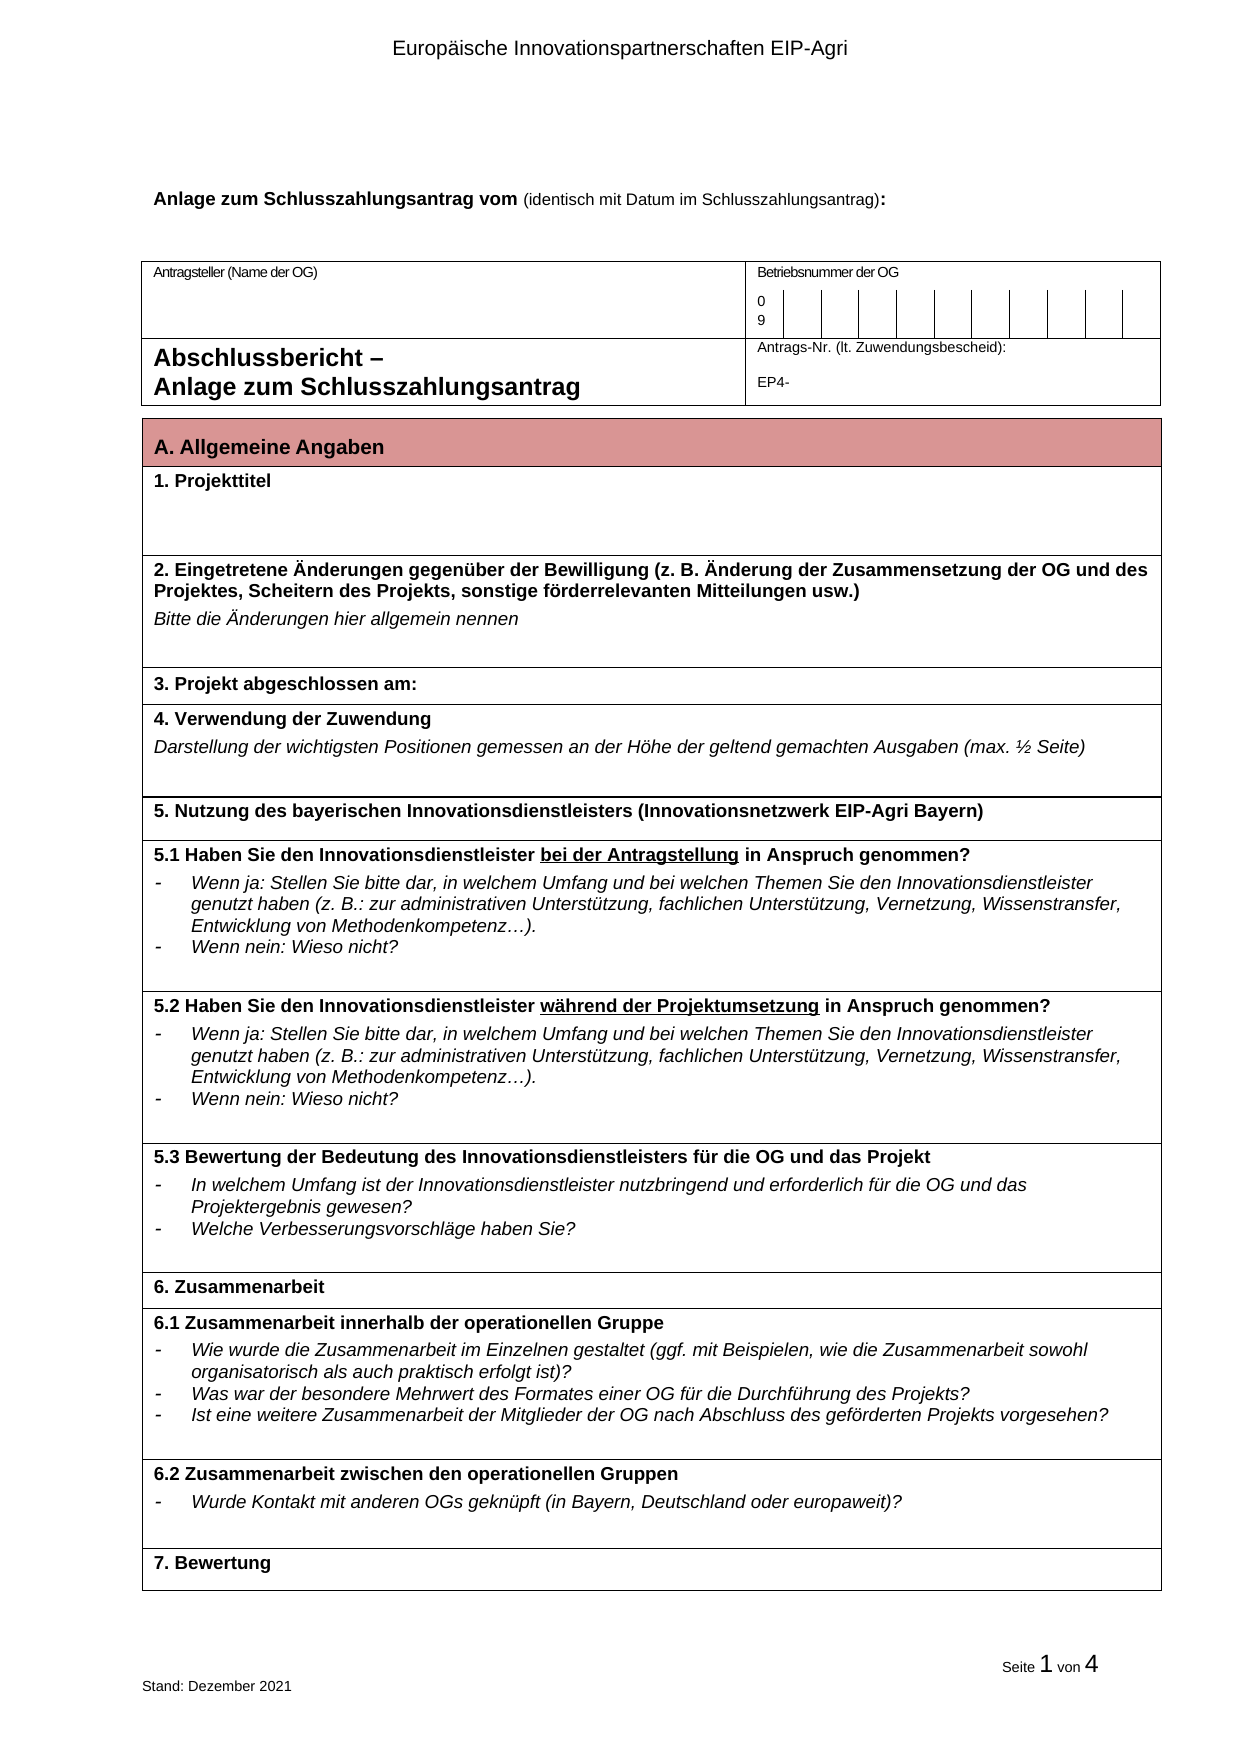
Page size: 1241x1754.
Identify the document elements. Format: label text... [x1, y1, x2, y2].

table_header A. Allgemeine Angaben [143, 419, 1161, 466]
table_cell [784, 290, 821, 338]
table_cell [859, 290, 896, 338]
table_header Anlage zum Schlusszahlungsantrag vom (identisch mit Datum im Schlusszahlungsantrag): [142, 131, 1161, 261]
table_cell 6.1 Zusammenarbeit innerhalb der operationellen Gruppe Wie wurde die Zusammenarbeit im Einzelnen gestaltet (ggf. mit Beispielen, wie die Zusammenarbeit sowohl organisatorisch als auch praktisch erfolgt ist)? Was war der besondere Mehrwert des Formates einer OG für die Durchführung des Projekts? Ist eine weitere Zusammenarbeit der Mitglieder der OG nach Abschluss des geförderten Projekts vorgesehen? [143, 1309, 1161, 1459]
table_cell [1086, 290, 1122, 338]
table_cell Antrags-Nr. (lt. Zuwendungsbescheid): EP4- [746, 339, 1160, 404]
table_header Antragsteller (Name der OG) [142, 262, 745, 338]
table_cell [1010, 290, 1047, 338]
table_cell 5.1 Haben Sie den Innovationsdienstleister bei der Antragstellung in Anspruch genommen? Wenn ja: Stellen Sie bitte dar, in welchem Umfang und bei welchen Themen Sie den Innovationsdienstleister genutzt haben (z. B.: zur administrativen Unterstützung, fachlichen Unterstützung, Vernetzung, Wissenstransfer, Entwicklung von Methodenkompetenz…). Wenn nein: Wieso nicht? [143, 841, 1161, 991]
table_cell 09 [746, 290, 783, 338]
table_cell 3. Projekt abgeschlossen am: [143, 668, 1161, 704]
table_cell 5. Nutzung des bayerischen Innovationsdienstleisters (Innovationsnetzwerk EIP-Agri Bayern) [143, 798, 1161, 840]
table_cell [822, 290, 858, 338]
table_cell 2. Eingetretene Änderungen gegenüber der Bewilligung (z. B. Änderung der Zusammensetzung der OG und des Projektes, Scheitern des Projekts, sonstige förderrelevanten Mitteilungen usw.) Bitte die Änderungen hier allgemein nennen [143, 556, 1161, 667]
table_cell [897, 290, 934, 338]
table_header Betriebsnummer der OG [746, 262, 1160, 290]
table_cell 1. Projekttitel [143, 467, 1161, 555]
table_cell 4. Verwendung der Zuwendung Darstellung der wichtigsten Positionen gemessen an der Höhe der geltend gemachten Ausgaben (max. ½ Seite) [143, 705, 1161, 796]
table_cell Abschlussbericht – Anlage zum Schlusszahlungsantrag [142, 339, 745, 404]
table_cell 6.2 Zusammenarbeit zwischen den operationellen Gruppen Wurde Kontakt mit anderen OGs geknüpft (in Bayern, Deutschland oder europaweit)? [143, 1460, 1161, 1547]
table_cell [1048, 290, 1085, 338]
table_cell [935, 290, 971, 338]
table_cell 5.2 Haben Sie den Innovationsdienstleister während der Projektumsetzung in Anspruch genommen? Wenn ja: Stellen Sie bitte dar, in welchem Umfang und bei welchen Themen Sie den Innovationsdienstleister genutzt haben (z. B.: zur administrativen Unterstützung, fachlichen Unterstützung, Vernetzung, Wissenstransfer, Entwicklung von Methodenkompetenz…). Wenn nein: Wieso nicht? [143, 992, 1161, 1142]
table_cell 6. Zusammenarbeit [143, 1273, 1161, 1307]
table_cell 5.3 Bewertung der Bedeutung des Innovationsdienstleisters für die OG und das Projekt In welchem Umfang ist der Innovationsdienstleister nutzbringend und erforderlich für die OG und das Projektergebnis gewesen? Welche Verbesserungsvorschläge haben Sie? [143, 1144, 1161, 1272]
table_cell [143, 1549, 1161, 1590]
table_cell [972, 290, 1009, 338]
table_cell [1123, 290, 1160, 338]
